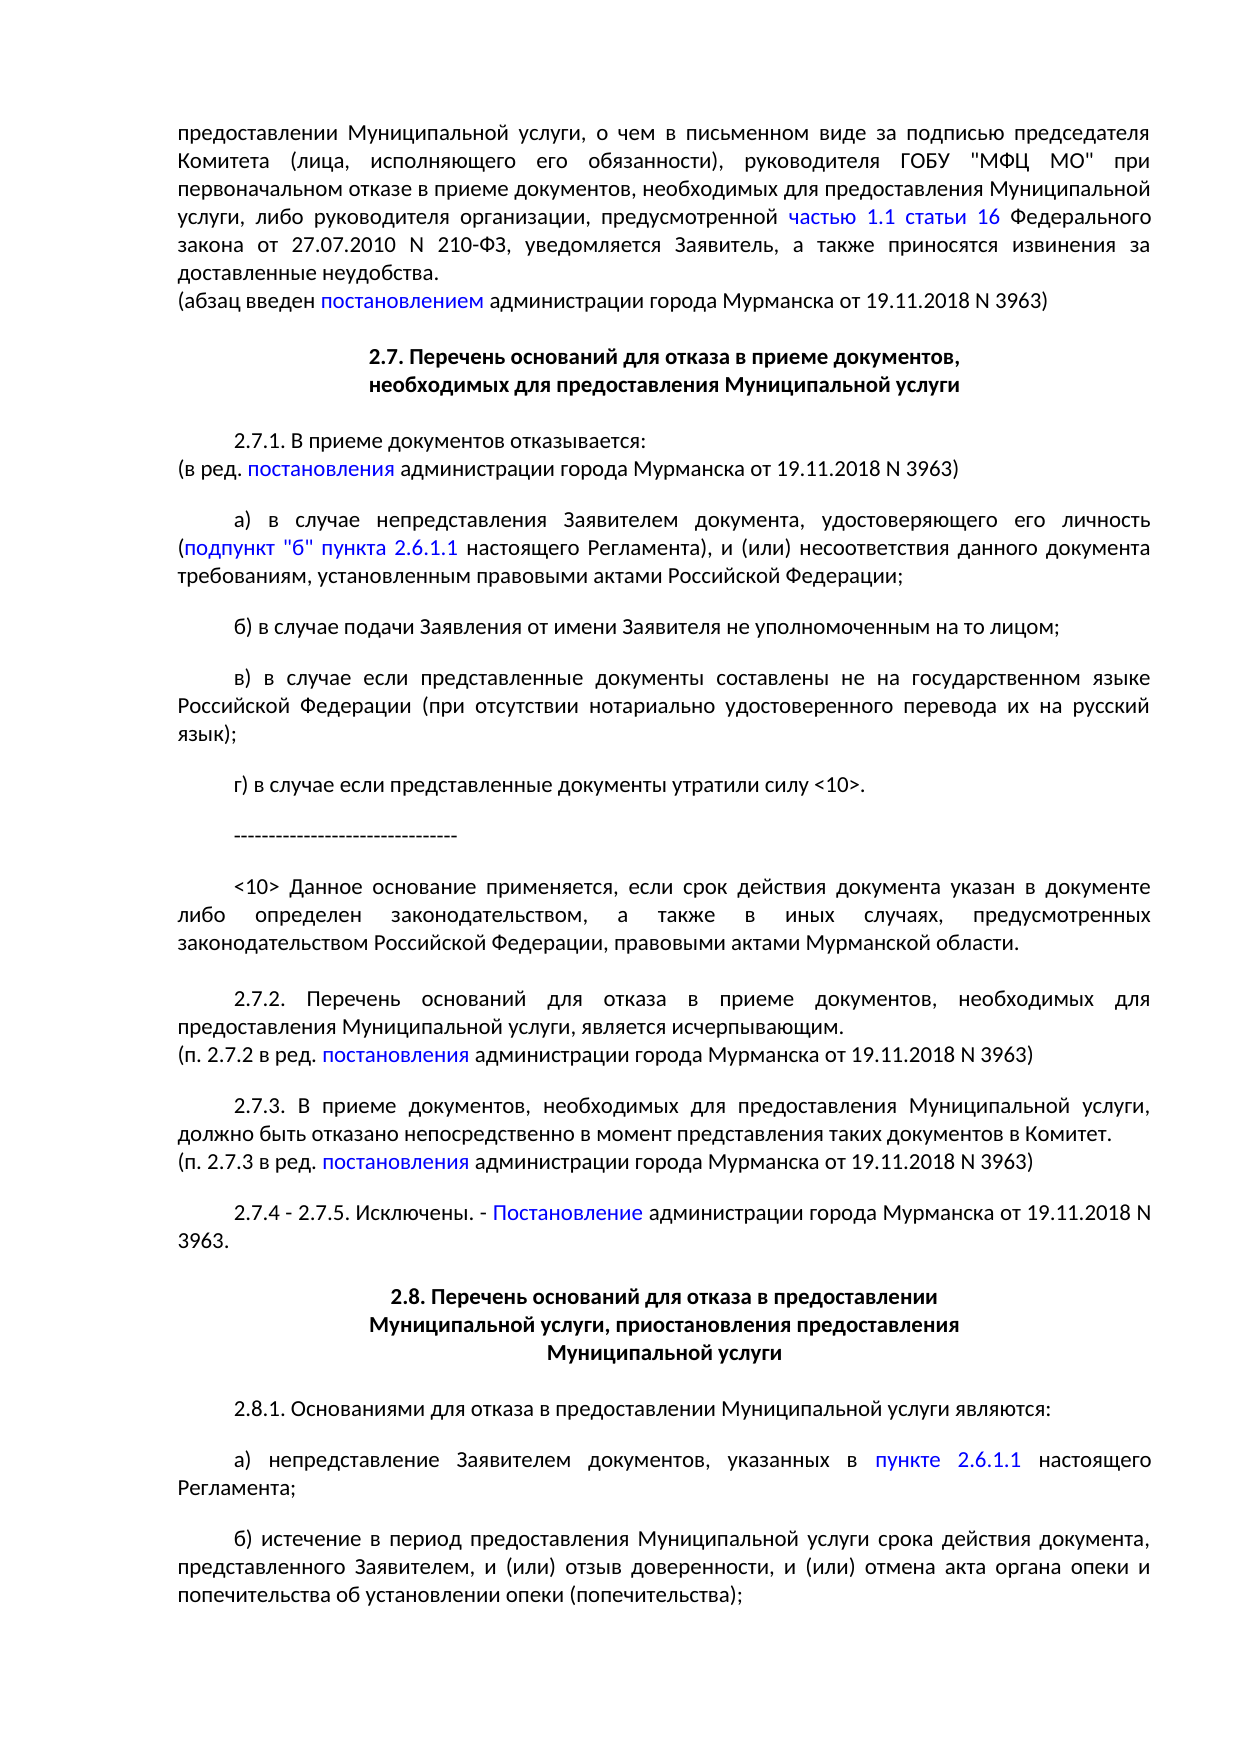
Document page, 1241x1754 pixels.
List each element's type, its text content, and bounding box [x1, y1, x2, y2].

title 2.7. Перечень оснований для отказа в приеме документов, [177, 342, 1152, 370]
text (абзац введен постановлением администрации города Мурманска от 19.11.2018 N 3963) [177, 286, 1152, 314]
text б) истечение в период предоставления Муниципальной услуги срока действия документа, представленного Заявителем, и (или) отзыв доверенности, и (или) отмена акта органа опеки и попечительства об установлении опеки (попечительства); [177, 1524, 1152, 1608]
text 2.7.1. В приеме документов отказывается: [177, 426, 1152, 454]
text 2.7.4 - 2.7.5. Исключены. - Постановление администрации города Мурманска от 19.11.2018 N 3963. [177, 1198, 1152, 1254]
text -------------------------------- [177, 821, 1152, 849]
title 2.8. Перечень оснований для отказа в предоставлении [177, 1282, 1152, 1310]
text г) в случае если представленные документы утратили силу <10>. [177, 770, 1152, 798]
text 2.8.1. Основаниями для отказа в предоставлении Муниципальной услуги являются: [177, 1394, 1152, 1422]
title Муниципальной услуги, приостановления предоставления [177, 1310, 1152, 1338]
text а) непредставление Заявителем документов, указанных в пункте 2.6.1.1 настоящего Регламента; [177, 1445, 1152, 1501]
text (п. 2.7.3 в ред. постановления администрации города Мурманска от 19.11.2018 N 3963) [177, 1147, 1152, 1175]
text б) в случае подачи Заявления от имени Заявителя не уполномоченным на то лицом; [177, 612, 1152, 640]
title необходимых для предоставления Муниципальной услуги [177, 370, 1152, 398]
text 2.7.3. В приеме документов, необходимых для предоставления Муниципальной услуги, должно быть отказано непосредственно в момент представления таких документов в Комитет. [177, 1091, 1152, 1147]
text (в ред. постановления администрации города Мурманска от 19.11.2018 N 3963) [177, 454, 1152, 482]
text в) в случае если представленные документы составлены не на государственном языке Российской Федерации (при отсутствии нотариально удостоверенного перевода их на русский язык); [177, 663, 1152, 747]
text 2.7.2. Перечень оснований для отказа в приеме документов, необходимых для предоставления Муниципальной услуги, является исчерпывающим. [177, 984, 1152, 1040]
text (п. 2.7.2 в ред. постановления администрации города Мурманска от 19.11.2018 N 3963) [177, 1040, 1152, 1068]
title Муниципальной услуги [177, 1338, 1152, 1366]
text а) в случае непредставления Заявителем документа, удостоверяющего его личность (подпункт "б" пункта 2.6.1.1 настоящего Регламента), и (или) несоответствия данного документа требованиям, установленным правовыми актами Российской Федерации; [177, 505, 1152, 589]
text <10> Данное основание применяется, если срок действия документа указан в документе либо определен законодательством, а также в иных случаях, предусмотренных законодательством Российской Федерации, правовыми актами Мурманской области. [177, 872, 1152, 956]
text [177, 118, 1152, 286]
